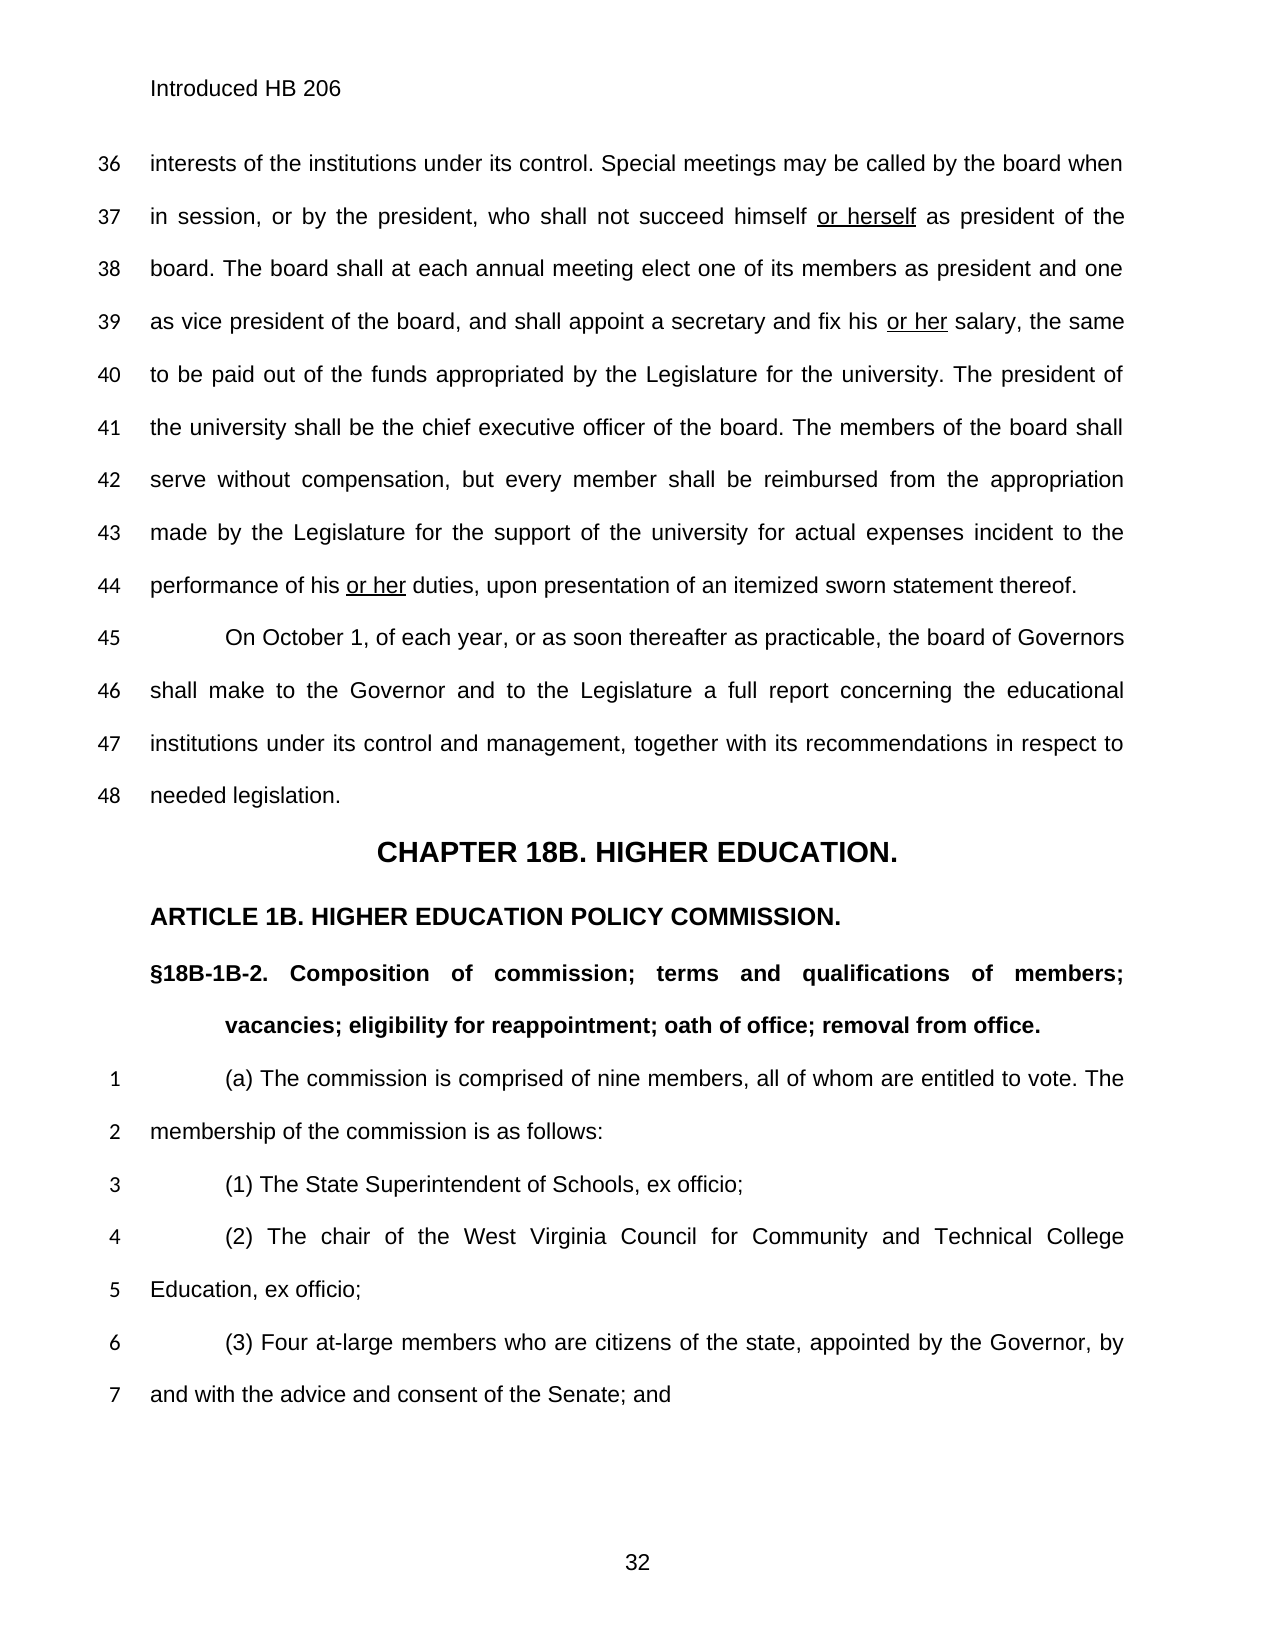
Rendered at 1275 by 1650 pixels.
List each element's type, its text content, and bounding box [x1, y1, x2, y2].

text (3) Four at-large members who are citizens of the state, appointed by the Governor, by and with the advice and consent of the Senate; and [150, 1329, 1125, 1408]
subtitle §18B-1B-2. Composition of commission; terms and qualifications of members; vacancies; eligibility for reappointment; oath of office; removal from office. [150, 960, 1125, 1039]
subtitle ARTICLE 1B. HIGHER EDUCATION POLICY COMMISSION. [150, 902, 1125, 931]
text (1) The State Superintendent of Schools, ex officio; [150, 1171, 1125, 1197]
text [150, 150, 1125, 598]
text (2) The chair of the West Virginia Council for Community and Technical College Education, ex officio; [150, 1223, 1125, 1302]
text (a) The commission is comprised of nine members, all of whom are entitled to vote. The membership of the commission is as follows: [150, 1065, 1125, 1144]
subtitle CHAPTER 18B. HIGHER EDUCATION. [150, 835, 1125, 869]
text On October 1, of each year, or as soon thereafter as practicable, the board of Governors shall make to the Governor and to the Legislature a full report concerning the educational institutions under its control and management, together with its recommendations in respect to needed legislation. [150, 624, 1125, 809]
